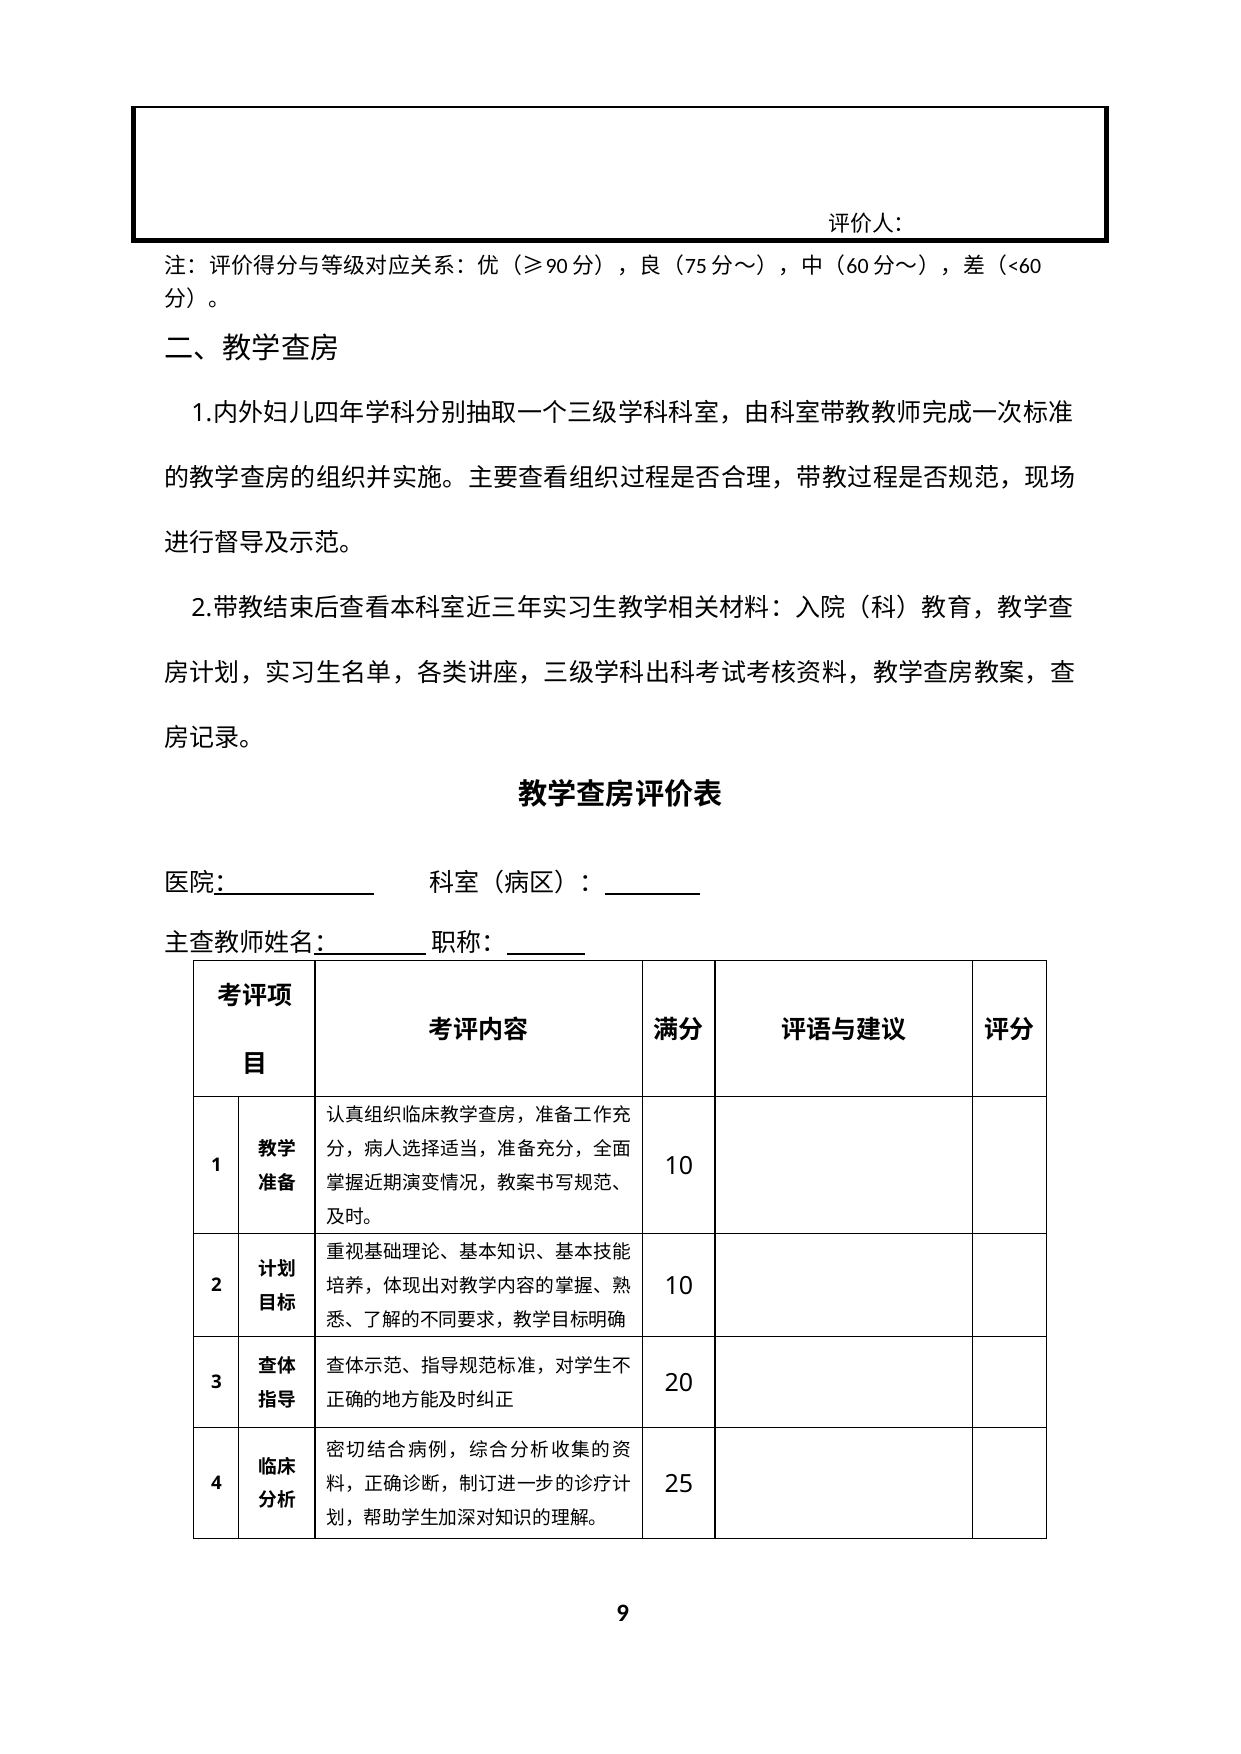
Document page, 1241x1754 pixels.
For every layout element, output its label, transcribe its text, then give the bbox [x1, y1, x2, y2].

table_cell 1 [194, 1097, 238, 1233]
table_cell 重视基础理论、基本知识、基本技能培养，体现出对教学内容的掌握、熟悉、了解的不同要求，教学目标明确 [316, 1234, 642, 1336]
table_cell [716, 1337, 972, 1427]
text 注：评价得分与等级对应关系：优（≥90分），良（75分～），中（60分～），差（<60分）。 [164, 248, 1041, 313]
table_cell 评价意见和建议： 评价人： [136, 108, 1104, 238]
table_cell [973, 1234, 1046, 1336]
table_cell 查体示范、指导规范标准，对学生不正确的地方能及时纠正 [316, 1337, 642, 1427]
table_cell 计划 目标 [239, 1234, 314, 1336]
table_cell 25 [643, 1428, 714, 1537]
table_cell 认真组织临床教学查房，准备工作充分，病人选择适当，准备充分，全面掌握近期演变情况，教案书写规范、及时。 [316, 1097, 642, 1233]
table_cell [973, 1337, 1046, 1427]
table_cell 3 [194, 1337, 238, 1427]
table_cell 查体 指导 [239, 1337, 314, 1427]
table_cell 10 [643, 1097, 714, 1233]
text 教学查房评价表 [164, 768, 1076, 814]
text 二、教学查房 [164, 313, 1076, 378]
table_header 评分 [973, 961, 1046, 1096]
table_cell 10 [643, 1234, 714, 1336]
table_header 满分 [643, 961, 714, 1096]
table_cell 2 [194, 1234, 238, 1336]
table_cell [716, 1428, 972, 1537]
table_cell 密切结合病例，综合分析收集的资料，正确诊断，制订进一步的诊疗计划，帮助学生加深对知识的理解。 [316, 1428, 642, 1537]
text 1.内外妇儿四年学科分别抽取一个三级学科科室，由科室带教教师完成一次标准的教学查房的组织并实施。主要查看组织过程是否合理，带教过程是否规范，现场进行督导及示范。 [164, 378, 1076, 573]
text 2.带教结束后查看本科室近三年实习生教学相关材料：入院（科）教育，教学查房计划，实习生名单，各类讲座，三级学科出科考试考核资料，教学查房教案，查房记录。 [164, 573, 1076, 768]
table_header 考评项目 [194, 961, 314, 1096]
table_header 评语与建议 [716, 961, 972, 1096]
table_header 考评内容 [316, 961, 642, 1096]
table_cell 20 [643, 1337, 714, 1427]
table_cell 4 [194, 1428, 238, 1537]
table_cell [716, 1234, 972, 1336]
text 医院： 科室（病区）： [164, 848, 1076, 913]
table_cell [973, 1097, 1046, 1233]
table_cell [973, 1428, 1046, 1537]
table_cell [716, 1097, 972, 1233]
table_cell 教学 准备 [239, 1097, 314, 1233]
text 主查教师姓名： 职称： [164, 914, 1076, 960]
table_cell 临床 分析 [239, 1428, 314, 1537]
